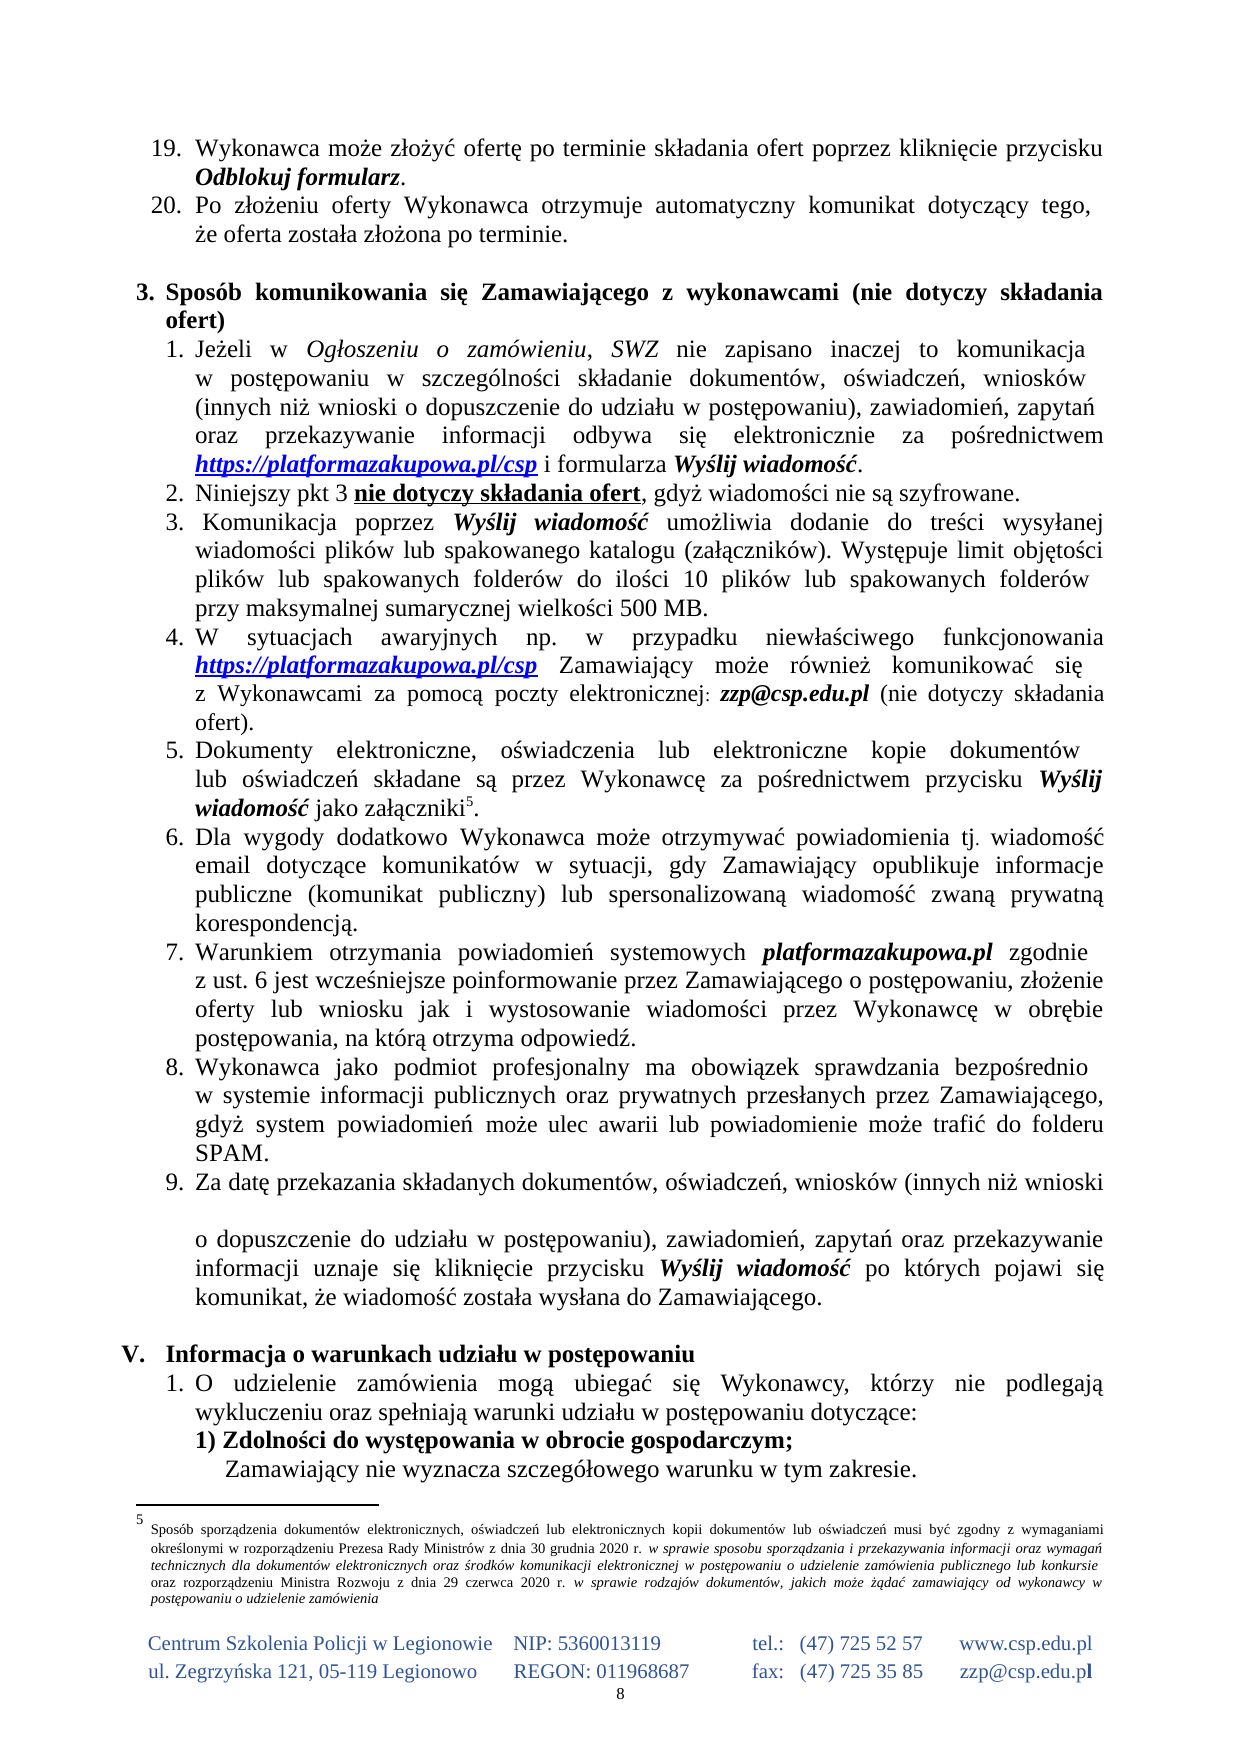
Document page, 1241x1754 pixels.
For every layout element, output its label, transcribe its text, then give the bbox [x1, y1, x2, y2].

text Zamawiający nie wyznacza szczegółowego warunku w tym zakresie. [195, 1454, 1104, 1483]
text 9. Za datę przekazania składanych dokumentów, oświadczeń, wniosków (innych niż wnioski o dopuszczenie do udziału w postępowaniu), zawiadomień, zapytań oraz przekazywanie informacji uznaje się kliknięcie przycisku Wyślij wiadomość po których pojawi się komunikat, że wiadomość została wysłana do Zamawiającego. [165, 1167, 1104, 1311]
text 20. Po złożeniu oferty Wykonawca otrzymuje automatyczny komunikat dotyczący tego, że oferta została złożona po terminie. [151, 190, 1104, 248]
text 4. W sytuacjach awaryjnych np. w przypadku niewłaściwego funkcjonowania https://platformazakupowa.pl/csp Zamawiający może również komunikować się z Wykonawcami za pomocą poczty elektronicznej: zzp@csp.edu.pl (nie dotyczy składania ofert). [165, 622, 1104, 736]
text 8. Wykonawca jako podmiot profesjonalny ma obowiązek sprawdzania bezpośrednio w systemie informacji publicznych oraz prywatnych przesłanych przez Zamawiającego, gdyż system powiadomień może ulec awarii lub powiadomienie może trafić do folderu SPAM. [165, 1052, 1104, 1167]
text 7. Warunkiem otrzymania powiadomień systemowych platformazakupowa.pl zgodnie z ust. 6 jest wcześniejsze poinformowanie przez Zamawiającego o postępowaniu, złożenie oferty lub wniosku jak i wystosowanie wiadomości przez Wykonawcę w obrębie postępowania, na którą otrzyma odpowiedź. [165, 937, 1104, 1052]
text 2. Niniejszy pkt 3 nie dotyczy składania ofert, gdyż wiadomości nie są szyfrowane. [165, 478, 1104, 507]
text 3. Sposób komunikowania się Zamawiającego z wykonawcami (nie dotyczy składania ofert) [136, 277, 1104, 334]
text 1) Zdolności do występowania w obrocie gospodarczym; [195, 1426, 1104, 1454]
text 1. O udzielenie zamówienia mogą ubiegać się Wykonawcy, którzy nie podlegają wykluczeniu oraz spełniają warunki udziału w postępowaniu dotyczące: [165, 1368, 1104, 1426]
text 19. Wykonawca może złożyć ofertę po terminie składania ofert poprzez kliknięcie przycisku Odblokuj formularz. [151, 133, 1104, 190]
text 3. Komunikacja poprzez Wyślij wiadomość umożliwia dodanie do treści wysyłanej wiadomości plików lub spakowanego katalogu (załączników). Występuje limit objętości plików lub spakowanych folderów do ilości 10 plików lub spakowanych folderów przy maksymalnej sumarycznej wielkości 500 MB. [165, 507, 1104, 622]
text V. Informacja o warunkach udziału w postępowaniu [121, 1339, 1104, 1368]
text 6. Dla wygody dodatkowo Wykonawca może otrzymywać powiadomienia tj. wiadomość email dotyczące komunikatów w sytuacji, gdy Zamawiający opublikuje informacje publiczne (komunikat publiczny) lub spersonalizowaną wiadomość zwaną prywatną korespondencją. [165, 822, 1104, 937]
text 5. Dokumenty elektroniczne, oświadczenia lub elektroniczne kopie dokumentów lub oświadczeń składane są przez Wykonawcę za pośrednictwem przycisku Wyślij wiadomość jako załączniki. [165, 736, 1104, 822]
text 1. Jeżeli w Ogłoszeniu o zamówieniu, SWZ nie zapisano inaczej to komunikacja w postępowaniu w szczególności składanie dokumentów, oświadczeń, wniosków (innych niż wnioski o dopuszczenie do udziału w postępowaniu), zawiadomień, zapytań oraz przekazywanie informacji odbywa się elektronicznie za pośrednictwem https://platformazakupowa.pl/csp i formularza Wyślij wiadomość. [165, 334, 1104, 478]
